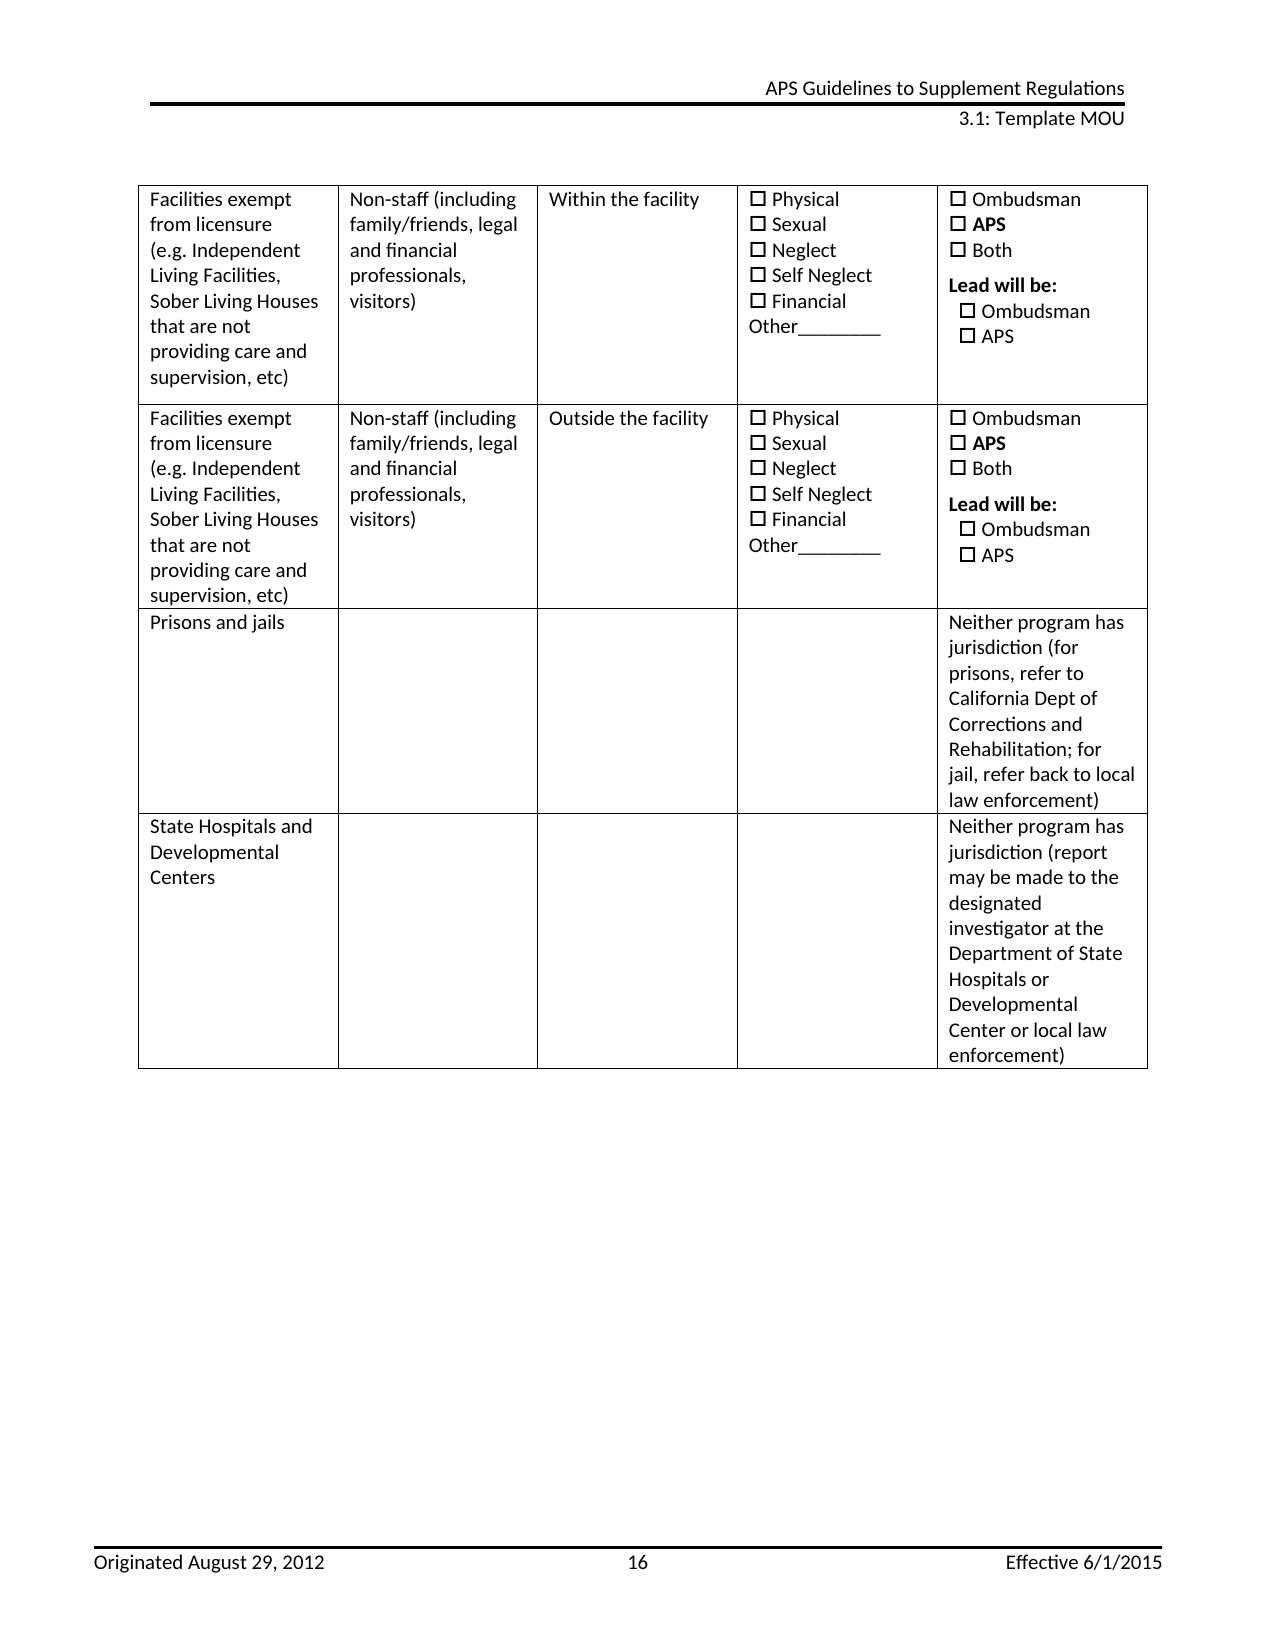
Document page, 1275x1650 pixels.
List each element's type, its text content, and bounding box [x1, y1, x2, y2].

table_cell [139, 186, 338, 404]
table_cell [538, 609, 737, 812]
table_cell [538, 814, 737, 1068]
table_cell [339, 814, 537, 1068]
table_cell Non-staff (including family/friends, legal and financial professionals, visitors) [339, 405, 537, 608]
table_cell Outside the facility [538, 405, 737, 608]
table_cell Within the facility [538, 186, 737, 404]
table_cell Physical Sexual Neglect Self Neglect Financial Other________ [738, 405, 937, 608]
table_cell Neither program has jurisdiction (report may be made to the designated investigator at the Department of State Hospitals or Developmental Center or local law enforcement) [938, 814, 1147, 1068]
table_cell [738, 186, 937, 404]
table_cell [738, 609, 937, 812]
table_cell Non-staff (including family/friends, legal and financial professionals, visitors) [339, 186, 537, 404]
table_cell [938, 186, 1147, 404]
table_cell [339, 609, 537, 812]
table_cell [738, 814, 937, 1068]
table_cell Facilities exempt from licensure (e.g. Independent Living Facilities, Sober Living Houses that are not providing care and supervision, etc) [139, 405, 338, 608]
table_cell State Hospitals and Developmental Centers [139, 814, 338, 1068]
table_cell Neither program has jurisdiction (for prisons, refer to California Dept of Corrections and Rehabilitation; for jail, refer back to local law enforcement) [938, 609, 1147, 812]
table_cell Prisons and jails [139, 609, 338, 812]
table_cell Ombudsman APS Both Lead will be: Ombudsman APS [938, 405, 1147, 608]
